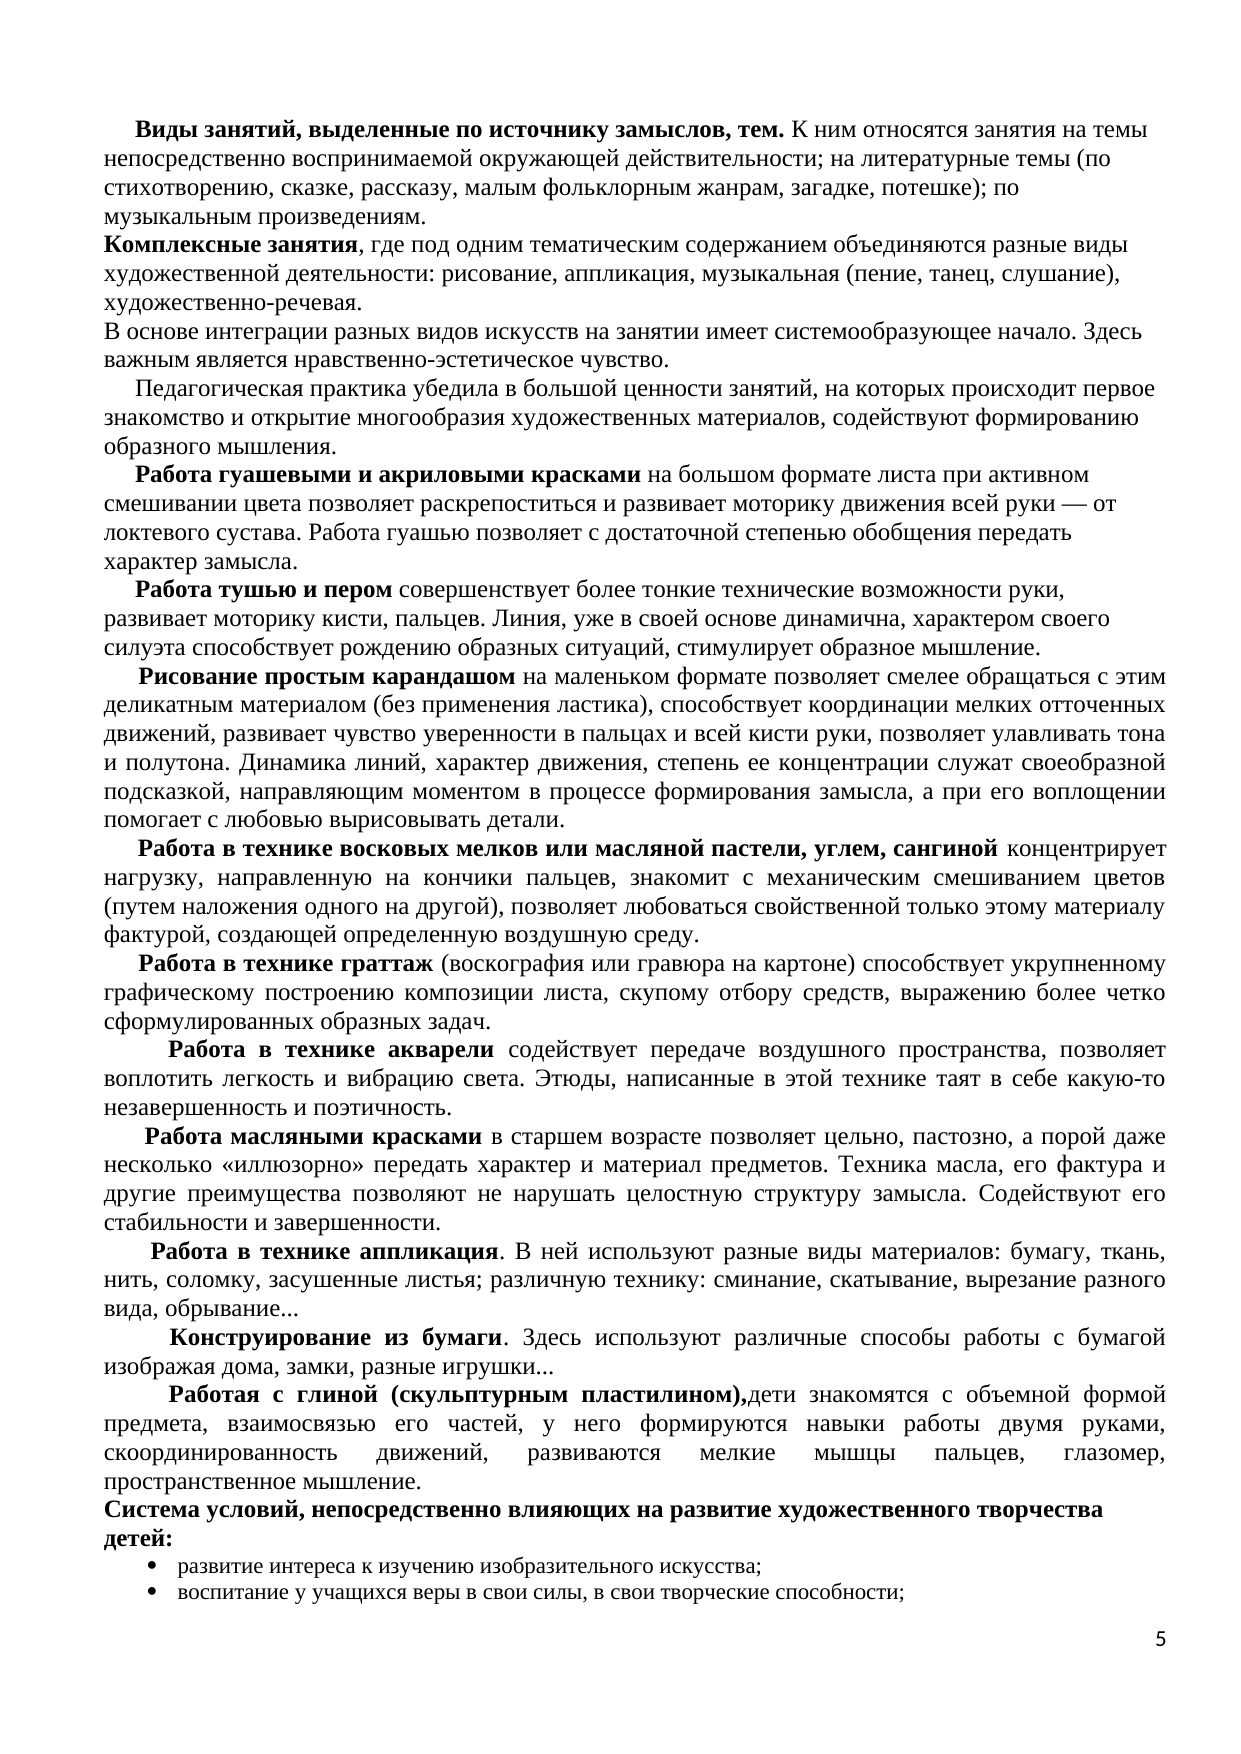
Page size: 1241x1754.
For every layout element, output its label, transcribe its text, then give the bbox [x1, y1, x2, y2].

text Педагогическая практика убедила в большой ценности занятий, на которых происходит первое знакомство и открытие многообразия художественных материалов, содействуют формированию образного мышления. [103, 373, 1167, 459]
text Система условий, непосредственно влияющих на развитие художественного творчества детей: [103, 1494, 1167, 1552]
text Работа в технике восковых мелков или масляной пастели, углем, сангиной концентрирует нагрузку, направленную на кончики пальцев, знакомит с механическим смешиванием цветов (путем наложения одного на другой), позволяет любоваться свойственной только этому материалу фактурой, создающей определенную воздушную среду. [103, 833, 1167, 948]
text Комплексные занятия, где под одним тематическим содержанием объединяются разные виды художественной деятельности: рисование, аппликация, музыкальная (пение, танец, слушание), художественно-речевая. [103, 229, 1167, 316]
text В основе интеграции разных видов искусств на занятии имеет системообразующее начало. Здесь важным является нравственно-эстетическое чувство. [103, 316, 1167, 373]
text Работа в технике акварели содействует передаче воздушного пространства, позволяет воплотить легкость и вибрацию света. Этюды, написанные в этой технике таят в себе какую-то незавершенность и поэтичность. [103, 1034, 1167, 1121]
text Работа гуашевыми и акриловыми красками на большом формате листа при активном смешивании цвета позволяет раскрепоститься и развивает моторику движения всей руки — от локтевого сустава. Работа гуашью позволяет с достаточной степенью обобщения передать характер замысла. [103, 459, 1167, 574]
text Рисование простым карандашом на маленьком формате позволяет смелее обращаться с этим деликатным материалом (без применения ластика), способствует координации мелких отточенных движений, развивает чувство уверенности в пальцах и всей кисти руки, позволяет улавливать тона и полутона. Динамика линий, характер движения, степень ее концентрации служат своеобразной подсказкой, направляющим моментом в процессе формирования замысла, а при его воплощении помогает с любовью вырисовывать детали. [103, 661, 1167, 833]
text Работа масляными красками в старшем возрасте позволяет цельно, пастозно, а порой даже несколько «иллюзорно» передать характер и материал предметов. Техника масла, его фактура и другие преимущества позволяют не нарушать целостную структуру замысла. Содействуют его стабильности и завершенности. [103, 1121, 1167, 1236]
text Конструирование из бумаги. Здесь используют различные способы работы с бумагой изображая дома, замки, разные игрушки... [103, 1322, 1167, 1379]
text Работа тушью и пером совершенствует более тонкие технические возможности руки, развивает моторику кисти, пальцев. Линия, уже в своей основе динамична, характером своего силуэта способствует рождению образных ситуаций, стимулирует образное мышление. [103, 574, 1167, 661]
list воспитание у учащихся веры в свои силы, в свои творческие способности; [148, 1578, 1167, 1605]
text Работая с глиной (скульптурным пластилином),дети знакомятся с объемной формой предмета, взаимосвязью его частей, у него формируются навыки работы двумя руками, скоординированность движений, развиваются мелкие мышцы пальцев, глазомер, пространственное мышление. [103, 1379, 1167, 1494]
text Работа в технике граттаж (воскография или гравюра на картоне) способствует укрупненному графическому построению композиции листа, скупому отбору средств, выражению более четко сформулированных образных задач. [103, 948, 1167, 1034]
text Работа в технике аппликация. В ней используют разные виды материалов: бумагу, ткань, нить, соломку, засушенные листья; различную технику: сминание, скатывание, вырезание разного вида, обрывание... [103, 1236, 1167, 1322]
text Виды занятий, выделенные по источнику замыслов, тем. К ним относятся занятия на темы непосредственно воспринимаемой окружающей действительности; на литературные темы (по стихотворению, сказке, рассказу, малым фольклорным жанрам, загадке, потешке); по музыкальным произведениям. [103, 114, 1167, 229]
list развитие интереса к изучению изобразительного искусства; [148, 1552, 1167, 1578]
